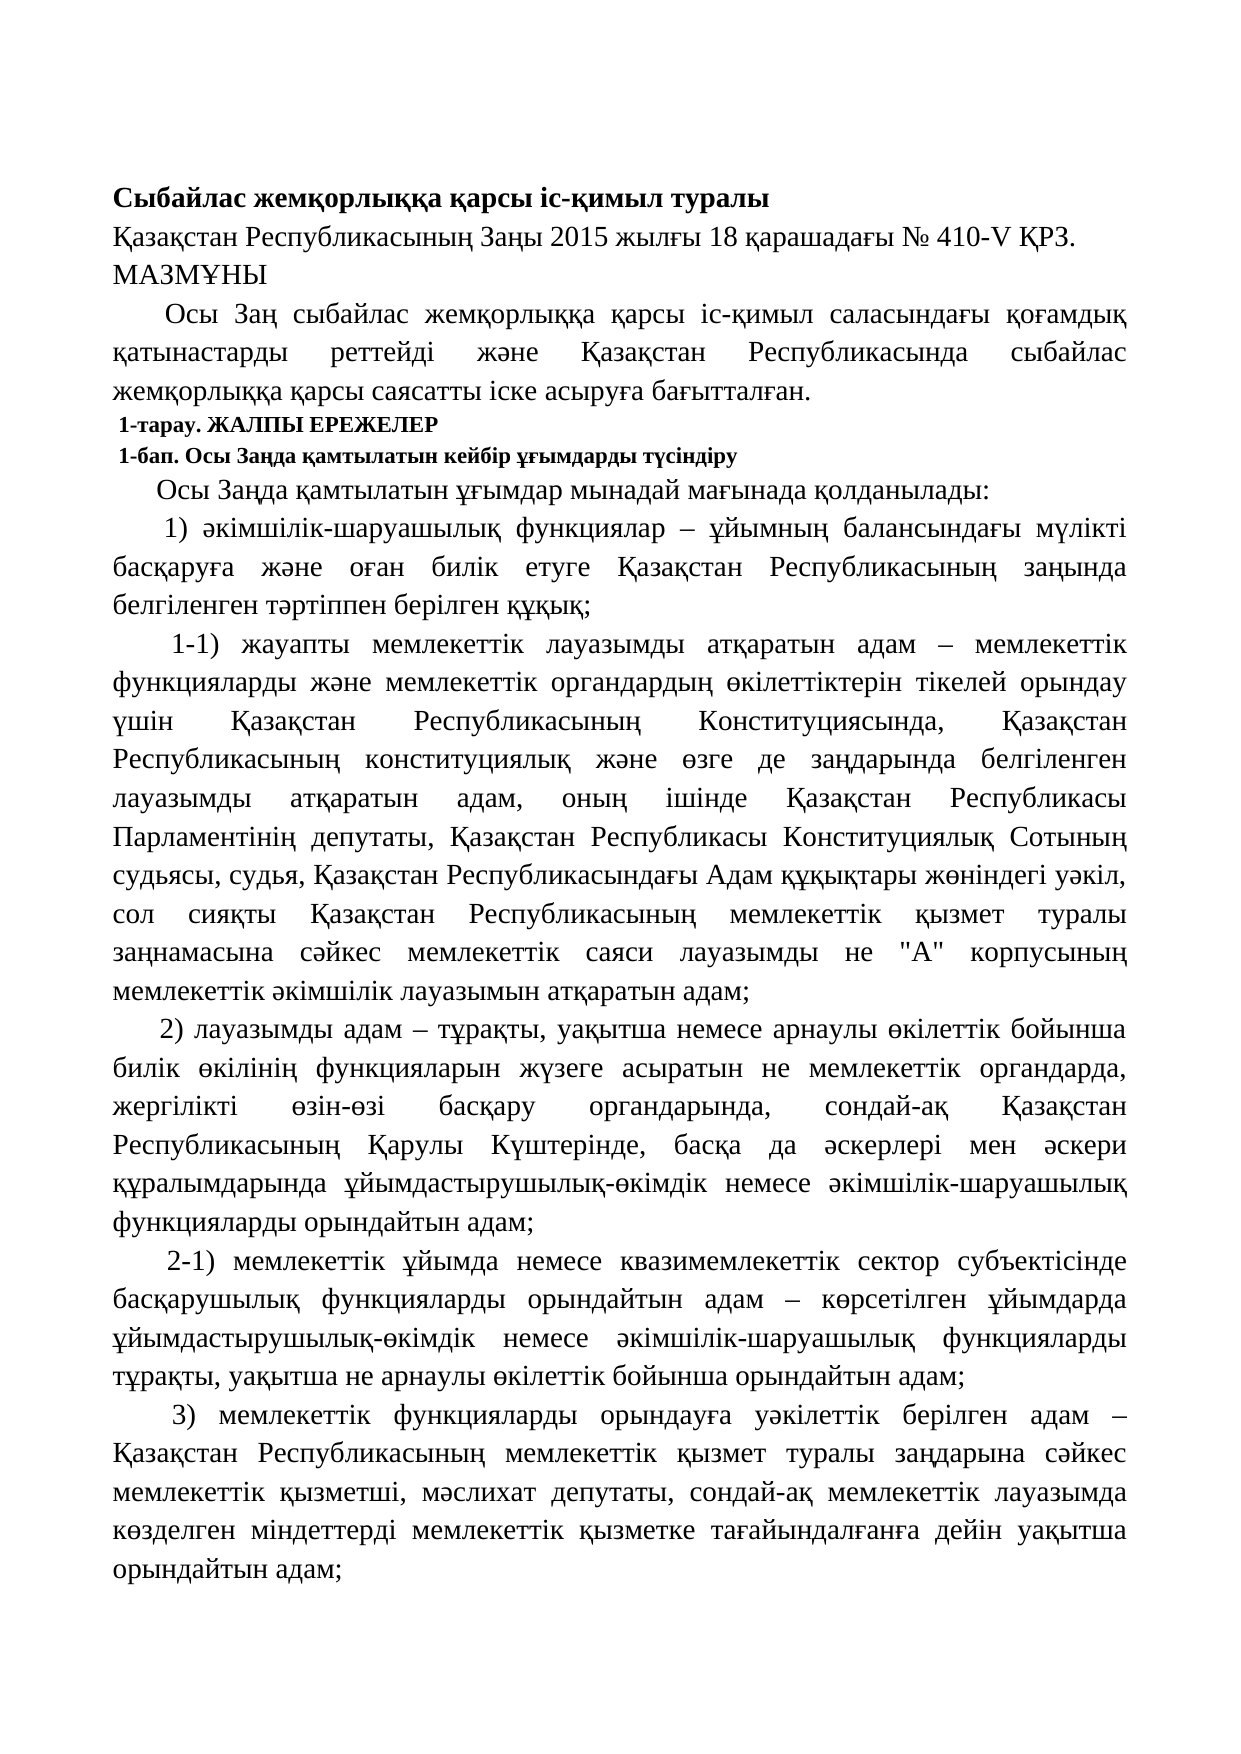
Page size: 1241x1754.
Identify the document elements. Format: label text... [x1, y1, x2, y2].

text Осы Заң сыбайлас жемқорлыққа қарсы іс-қимыл саласындағы қоғамдық қатынастарды реттейді және Қазақстан Республикасында сыбайлас жемқорлыққа қарсы саясатты іске асыруға бағытталған. [112, 296, 1128, 406]
text 2) лауазымды адам – тұрақты, уақытша немесе арнаулы өкiлеттiк бойынша билік өкілінің функцияларын жүзеге асыратын не мемлекеттік органдарда, жергiлiктi өзiн-өзi басқару органдарында, сондай-ақ Қазақстан Республикасының Қарулы Күштерінде, басқа да әскерлері мен әскери құралымдарында ұйымдастырушылық-өкімдік немесе әкiмшiлiк-шаруашылық функцияларды орындайтын адам; [112, 1011, 1128, 1238]
text Сыбайлас жемқорлыққа қарсы іс-қимыл туралы [112, 180, 1128, 214]
text 3) мемлекеттік функцияларды орындауға уәкілеттік берілген адам – Қазақстан Республикасының мемлекеттік қызмет туралы заңдарына сәйкес мемлекеттік қызметші, мәслихат депутаты, сондай-ақ мемлекеттік лауазымда көзделген міндеттерді мемлекеттік қызметке тағайындалғанға дейін уақытша орындайтын адам; [112, 1397, 1128, 1584]
text Қазақстан Республикасының Заңы 2015 жылғы 18 қарашадағы № 410-V ҚРЗ. [112, 219, 1128, 252]
text 1-1) жауапты мемлекеттiк лауазымды атқаратын адам – мемлекеттік функцияларды және мемлекеттік органдардың өкілеттіктерін тікелей орындау үшін Қазақстан Республикасының Конституциясында, Қазақстан Республикасының конституциялық және өзге де заңдарында белгіленген лауазымды атқаратын адам, оның ішінде Қазақстан Республикасы Парламентінің депутаты, Қазақстан Республикасы Конституциялық Сотының судьясы, судья, Қазақстан Республикасындағы Адам құқықтары жөніндегі уәкіл, сол сияқты Қазақстан Республикасының мемлекеттік қызмет туралы заңнамасына сәйкес мемлекеттік саяси лауазымды не "А" корпусының мемлекеттік әкімшілік лауазымын атқаратын адам; [112, 626, 1128, 1006]
text Осы Заңда қамтылатын ұғымдар мынадай мағынада қолданылады: [112, 472, 1128, 505]
text 2-1) мемлекеттік ұйымда немесе квазимемлекеттік сектор субъектісінде басқарушылық функцияларды орындайтын адам – көрсетілген ұйымдарда ұйымдастырушылық-өкімдік немесе әкiмшiлiк-шаруашылық функцияларды тұрақты, уақытша не арнаулы өкiлеттiк бойынша орындайтын адам; [112, 1243, 1128, 1392]
text 1-бап. Осы Заңда қамтылатын кейбір ұғымдарды түсіндіру [112, 442, 1128, 468]
text 1-тарау. ЖАЛПЫ ЕРЕЖЕЛЕР [112, 411, 1128, 438]
text МАЗМҰНЫ [112, 257, 1128, 291]
text 1) әкімшілік-шаруашылық функциялар – ұйымның балансындағы мүлікті басқаруға және оған билік етуге Қазақстан Республикасының заңында белгіленген тәртіппен берілген құқық; [112, 510, 1128, 621]
